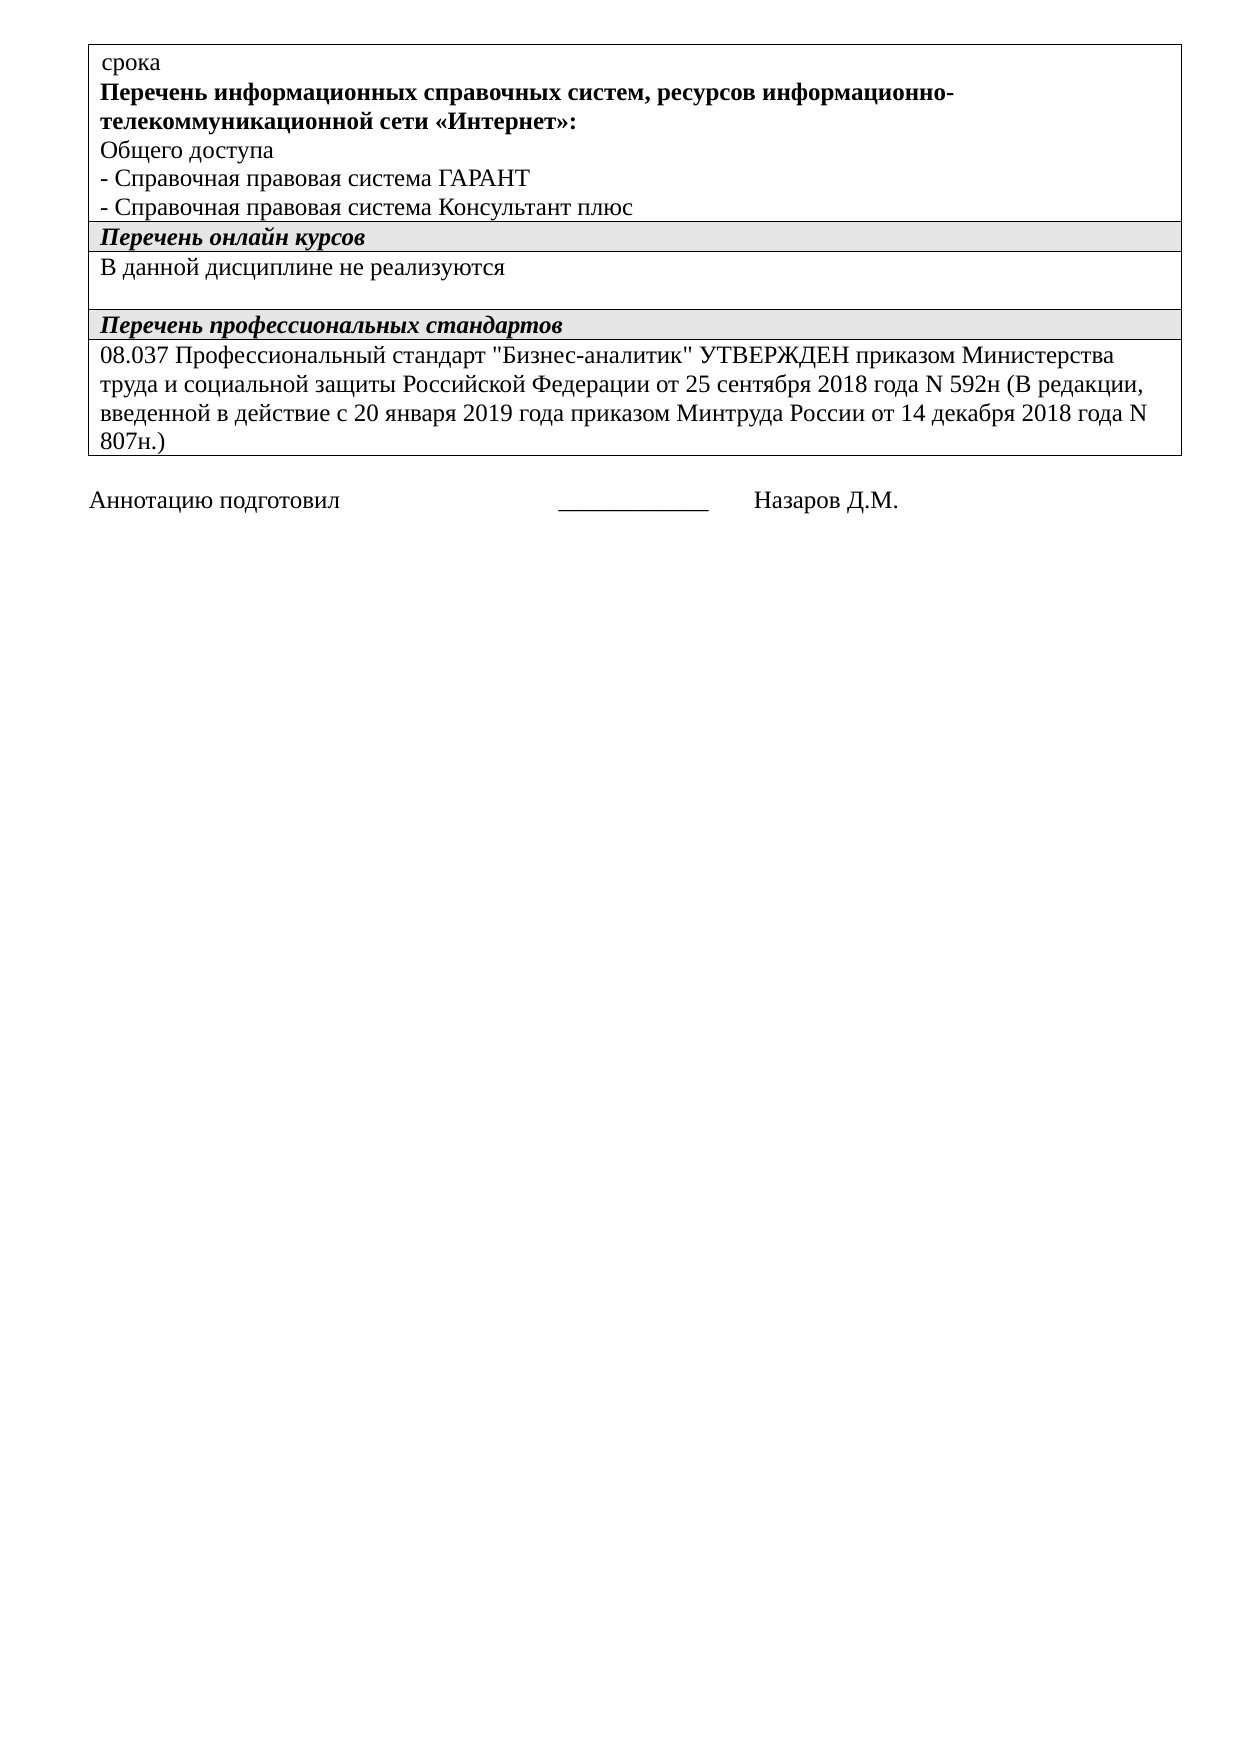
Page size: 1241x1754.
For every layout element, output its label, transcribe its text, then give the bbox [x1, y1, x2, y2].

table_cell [89, 45, 1181, 221]
table_cell В данной дисциплине не реализуются [89, 252, 1181, 309]
text Аннотацию подготовил ____________ Назаров Д.М. [88, 485, 1181, 514]
table_cell Перечень онлайн курсов [89, 222, 1181, 251]
table_cell Перечень профессиональных стандартов [89, 310, 1181, 339]
table_cell 08.037 Профессиональный стандарт "Бизнес-аналитик" УТВЕРЖДЕН приказом Министерства труда и социальной защиты Российской Федерации от 25 сентября 2018 года N 592н (В редакции, введенной в действие с 20 января 2019 года приказом Минтруда России от 14 декабря 2018 года N 807н.) [89, 340, 1181, 455]
